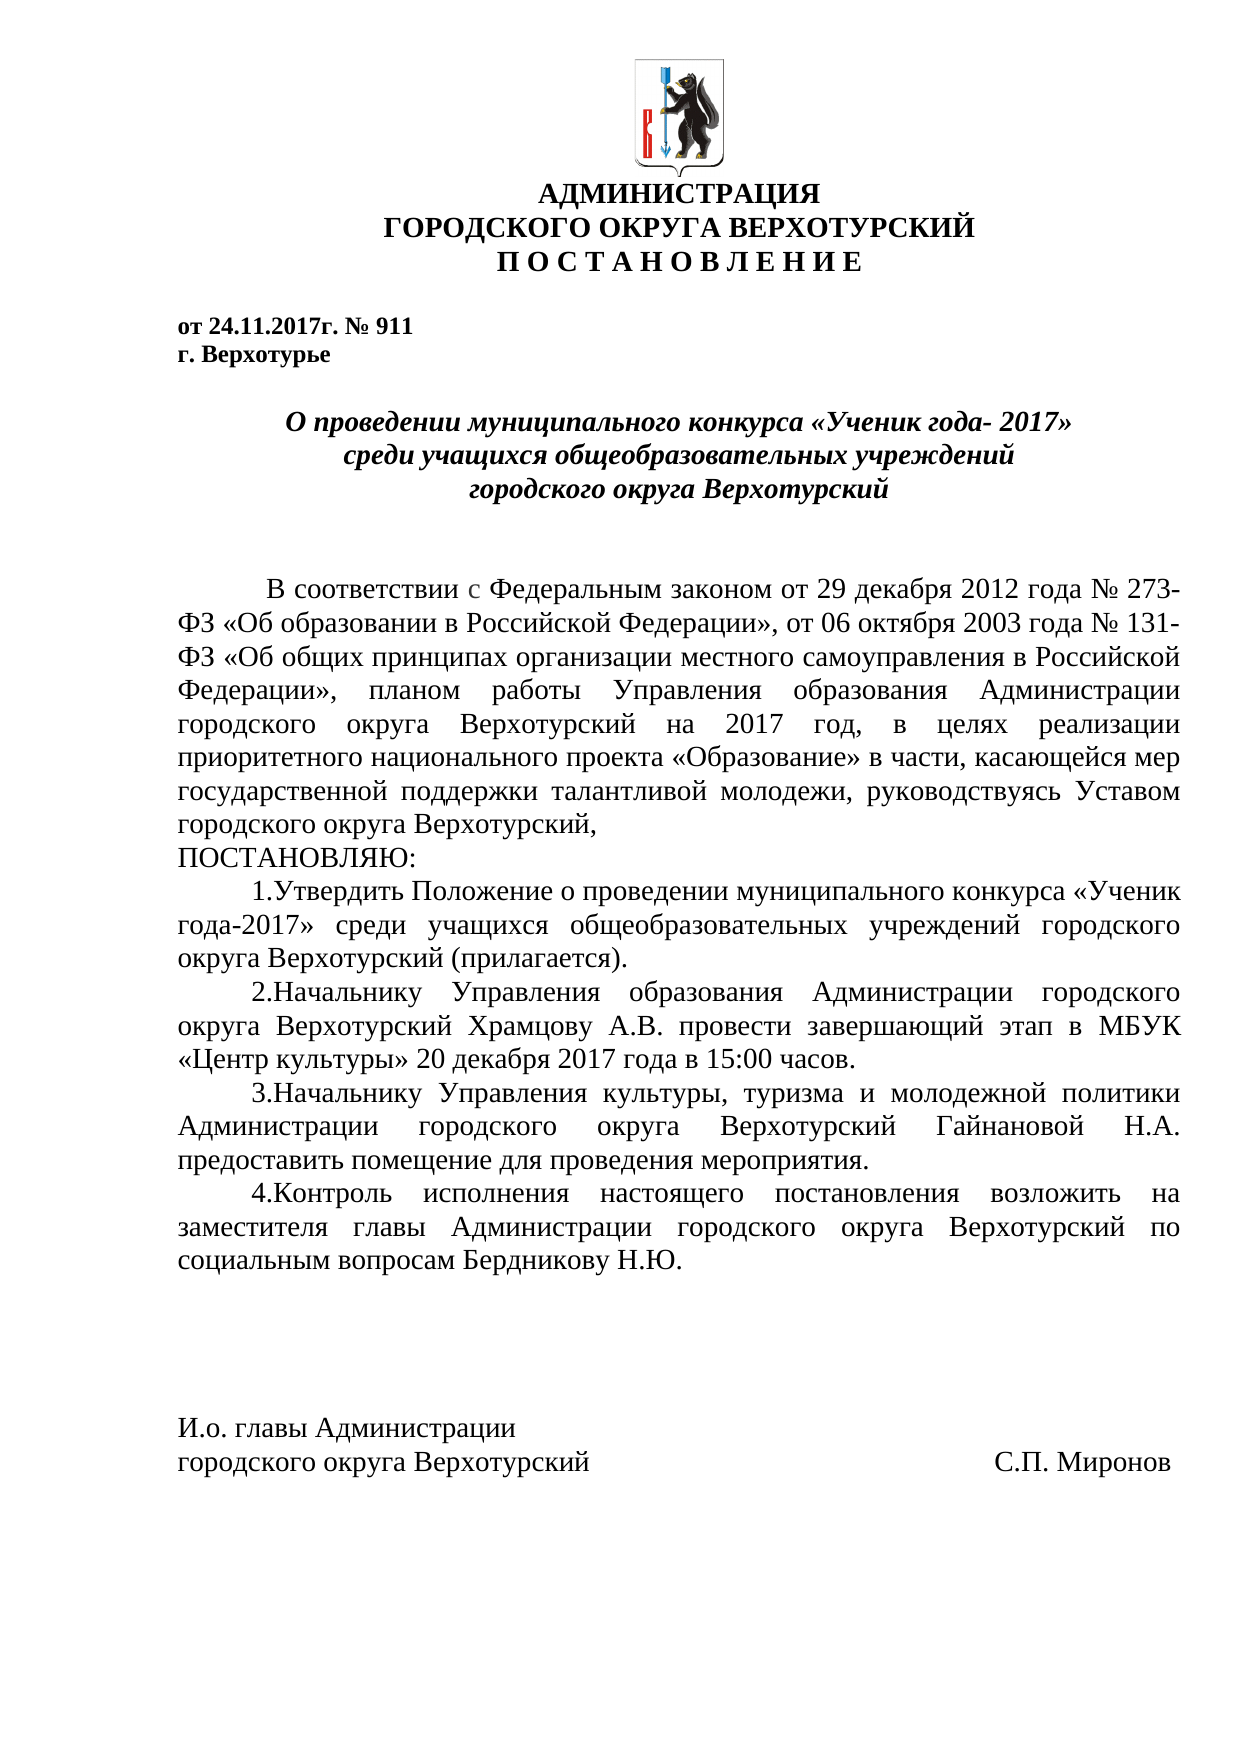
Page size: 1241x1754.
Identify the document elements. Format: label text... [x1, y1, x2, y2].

text И.о. главы Администрации [177, 1410, 1181, 1444]
subtitle от 24.11.2017г. № 911 [177, 311, 1181, 339]
picture [634, 59, 724, 177]
text 2.Начальнику Управления образования Администрации городского округа Верхотурский Храмцову А.В. провести завершающий этап в МБУК «Центр культуры» 20 декабря 2017 года в 15:00 часов. [177, 974, 1181, 1075]
text 3.Начальнику Управления культуры, туризма и молодежной политики Администрации городского округа Верхотурский Гайнановой Н.А. предоставить помещение для проведения мероприятия. [177, 1075, 1181, 1175]
text 4.Контроль исполнения настоящего постановления возложить на заместителя главы Администрации городского округа Верхотурский по социальным вопросам Бердникову Н.Ю. [177, 1175, 1181, 1276]
subtitle г. Верхотурье [177, 339, 1181, 368]
text ПОСТАНОВЛЯЮ: [177, 840, 1181, 873]
text 1.Утвердить Положение о проведении муниципального конкурса «Ученик года-2017» среди учащихся общеобразовательных учреждений городского округа Верхотурский (прилагается). [177, 873, 1181, 974]
subtitle П О С Т А Н О В Л Е Н И Е [177, 244, 1181, 277]
subtitle АДМИНИСТРАЦИЯ [177, 177, 1181, 210]
text В соответствии с Федеральным законом от 29 декабря 2012 года № 273-ФЗ «Об образовании в Российской Федерации», от 06 октября 2003 года № 131-ФЗ «Об общих принципах организации местного самоуправления в Российской Федерации», планом работы Управления образования Администрации городского округа Верхотурский на 2017 год, в целях реализации приоритетного национального проекта «Образование» в части, касающейся мер государственной поддержки талантливой молодежи, руководствуясь Уставом городского округа Верхотурский, [177, 572, 1181, 840]
subtitle городского округа Верхотурский [177, 471, 1181, 504]
subtitle среди учащихся общеобразовательных учреждений [177, 437, 1181, 471]
subtitle О проведении муниципального конкурса «Ученик года- 2017» [177, 404, 1181, 437]
subtitle ГОРОДСКОГО ОКРУГА ВЕРХОТУРСКИЙ [177, 210, 1181, 244]
text городского округа Верхотурский С.П. Миронов [177, 1444, 1181, 1477]
